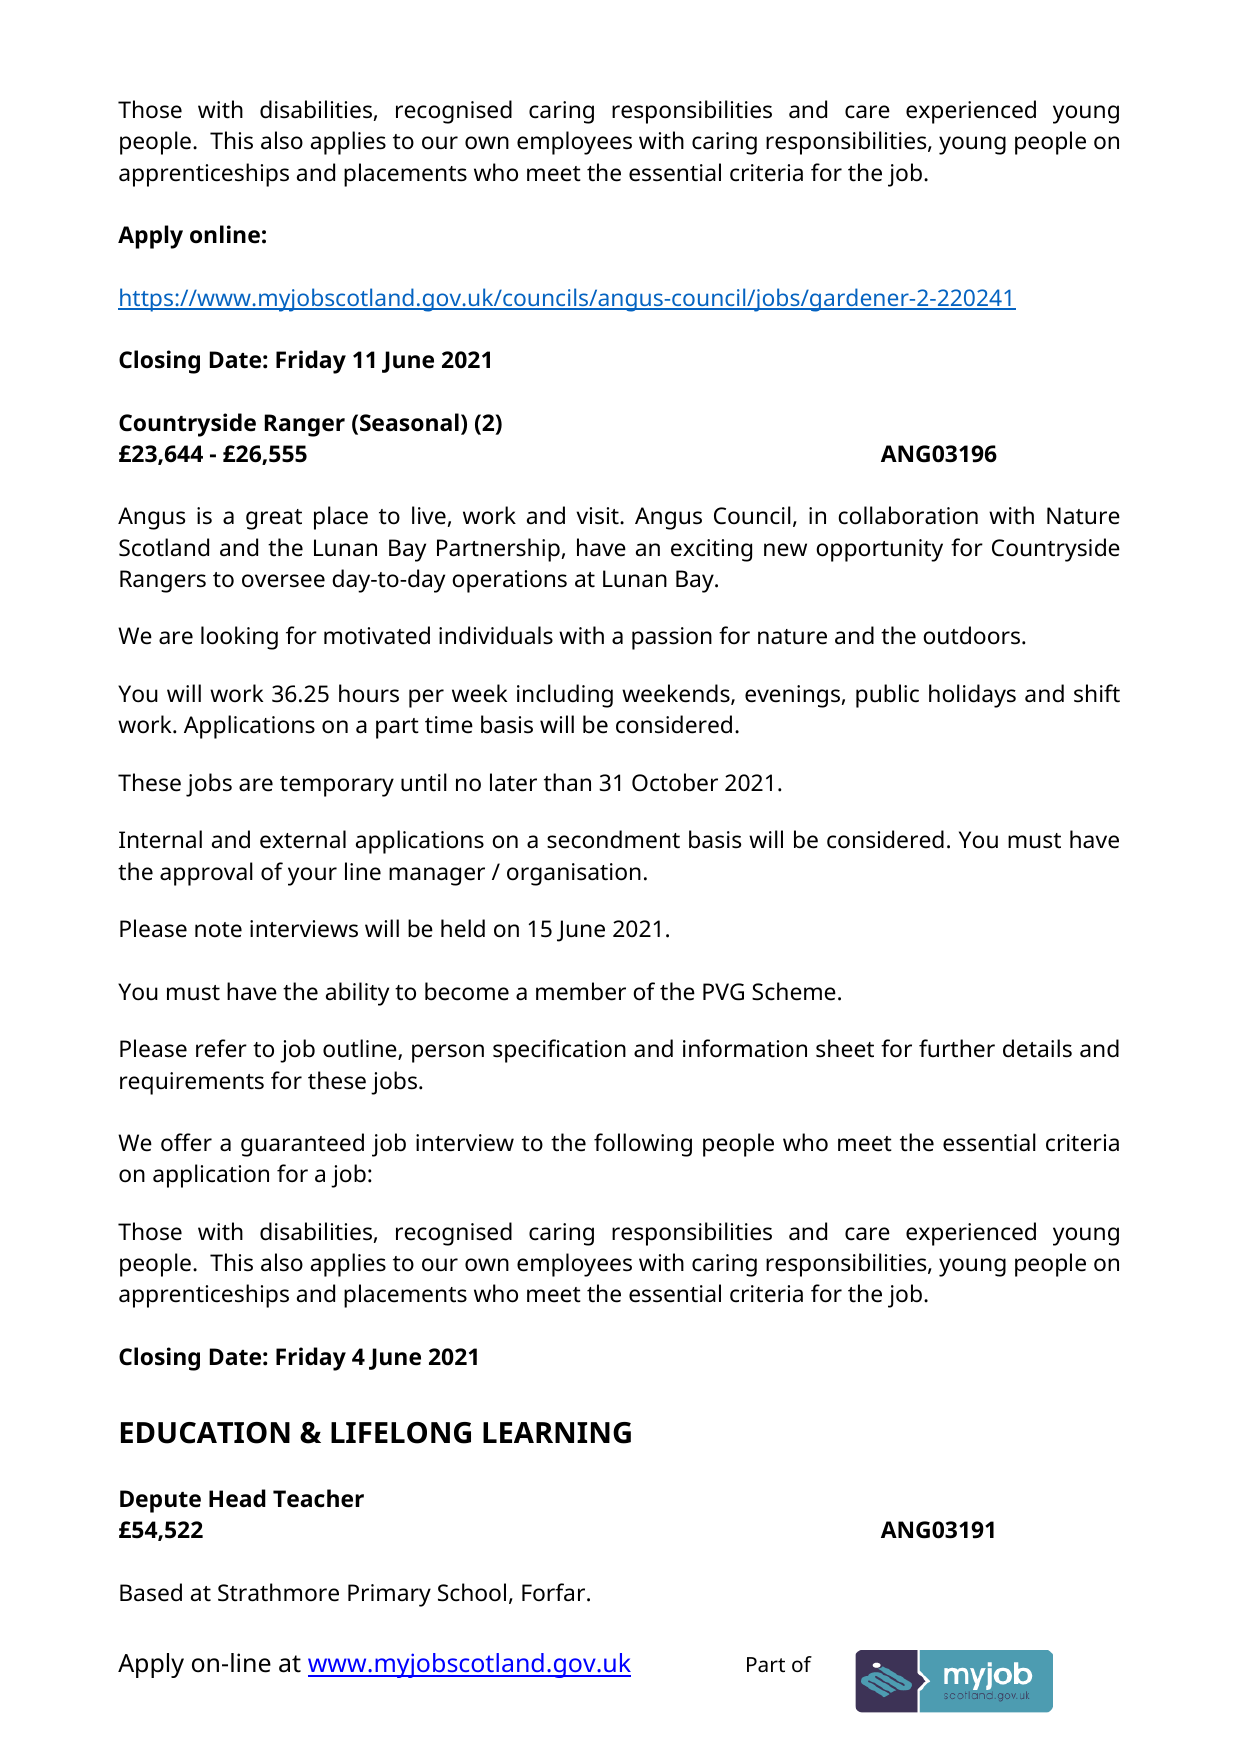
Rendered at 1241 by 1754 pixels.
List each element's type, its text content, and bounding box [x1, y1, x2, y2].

text £23,644 - £26,555 ANG03196 [118, 438, 1122, 469]
text We are looking for motivated individuals with a passion for nature and the outdoors. [118, 620, 1122, 652]
text Please refer to job outline, person specification and information sheet for further details and requirements for these jobs. [118, 1033, 1122, 1096]
text Please note interviews will be held on 15 June 2021. [118, 913, 1122, 944]
text You will work 36.25 hours per week including weekends, evenings, public holidays and shift work. Applications on a part time basis will be considered. [118, 678, 1122, 740]
text Closing Date: Friday 11 June 2021 [118, 344, 1122, 375]
text Angus is a great place to live, work and visit. Angus Council, in collaboration with Nature Scotland and the Lunan Bay Partnership, have an exciting new opportunity for Countryside Rangers to oversee day-to-day operations at Lunan Bay. [118, 500, 1122, 594]
text Apply online: [118, 219, 1122, 250]
text Based at Strathmore Primary School, Forfar. [118, 1577, 1122, 1608]
text Closing Date: Friday 4 June 2021 [118, 1341, 1122, 1372]
picture [855, 1646, 1055, 1717]
text These jobs are temporary until no later than 31 October 2021. [118, 767, 1122, 798]
text Internal and external applications on a secondment basis will be considered. You must have the approval of your line manager / organisation. [118, 824, 1122, 887]
text You must have the ability to become a member of the PVG Scheme. [118, 976, 1122, 1007]
text EDUCATION & LIFELONG LEARNING [118, 1412, 1122, 1452]
text Those with disabilities, recognised caring responsibilities and care experienced young people. This also applies to our own employees with caring responsibilities, young people on apprenticeships and placements who meet the essential criteria for the job. [118, 94, 1122, 188]
text Depute Head Teacher [118, 1483, 1122, 1514]
text Those with disabilities, recognised caring responsibilities and care experienced young people. This also applies to our own employees with caring responsibilities, young people on apprenticeships and placements who meet the essential criteria for the job. [118, 1216, 1122, 1310]
text £54,522 ANG03191 [118, 1514, 1122, 1545]
text Countryside Ranger (Seasonal) (2) [118, 406, 1122, 438]
text We offer a guaranteed job interview to the following people who meet the essential criteria on application for a job: [118, 1127, 1122, 1189]
text https://www.myjobscotland.gov.uk/councils/angus-council/jobs/gardener-2-220241 [118, 281, 1122, 313]
